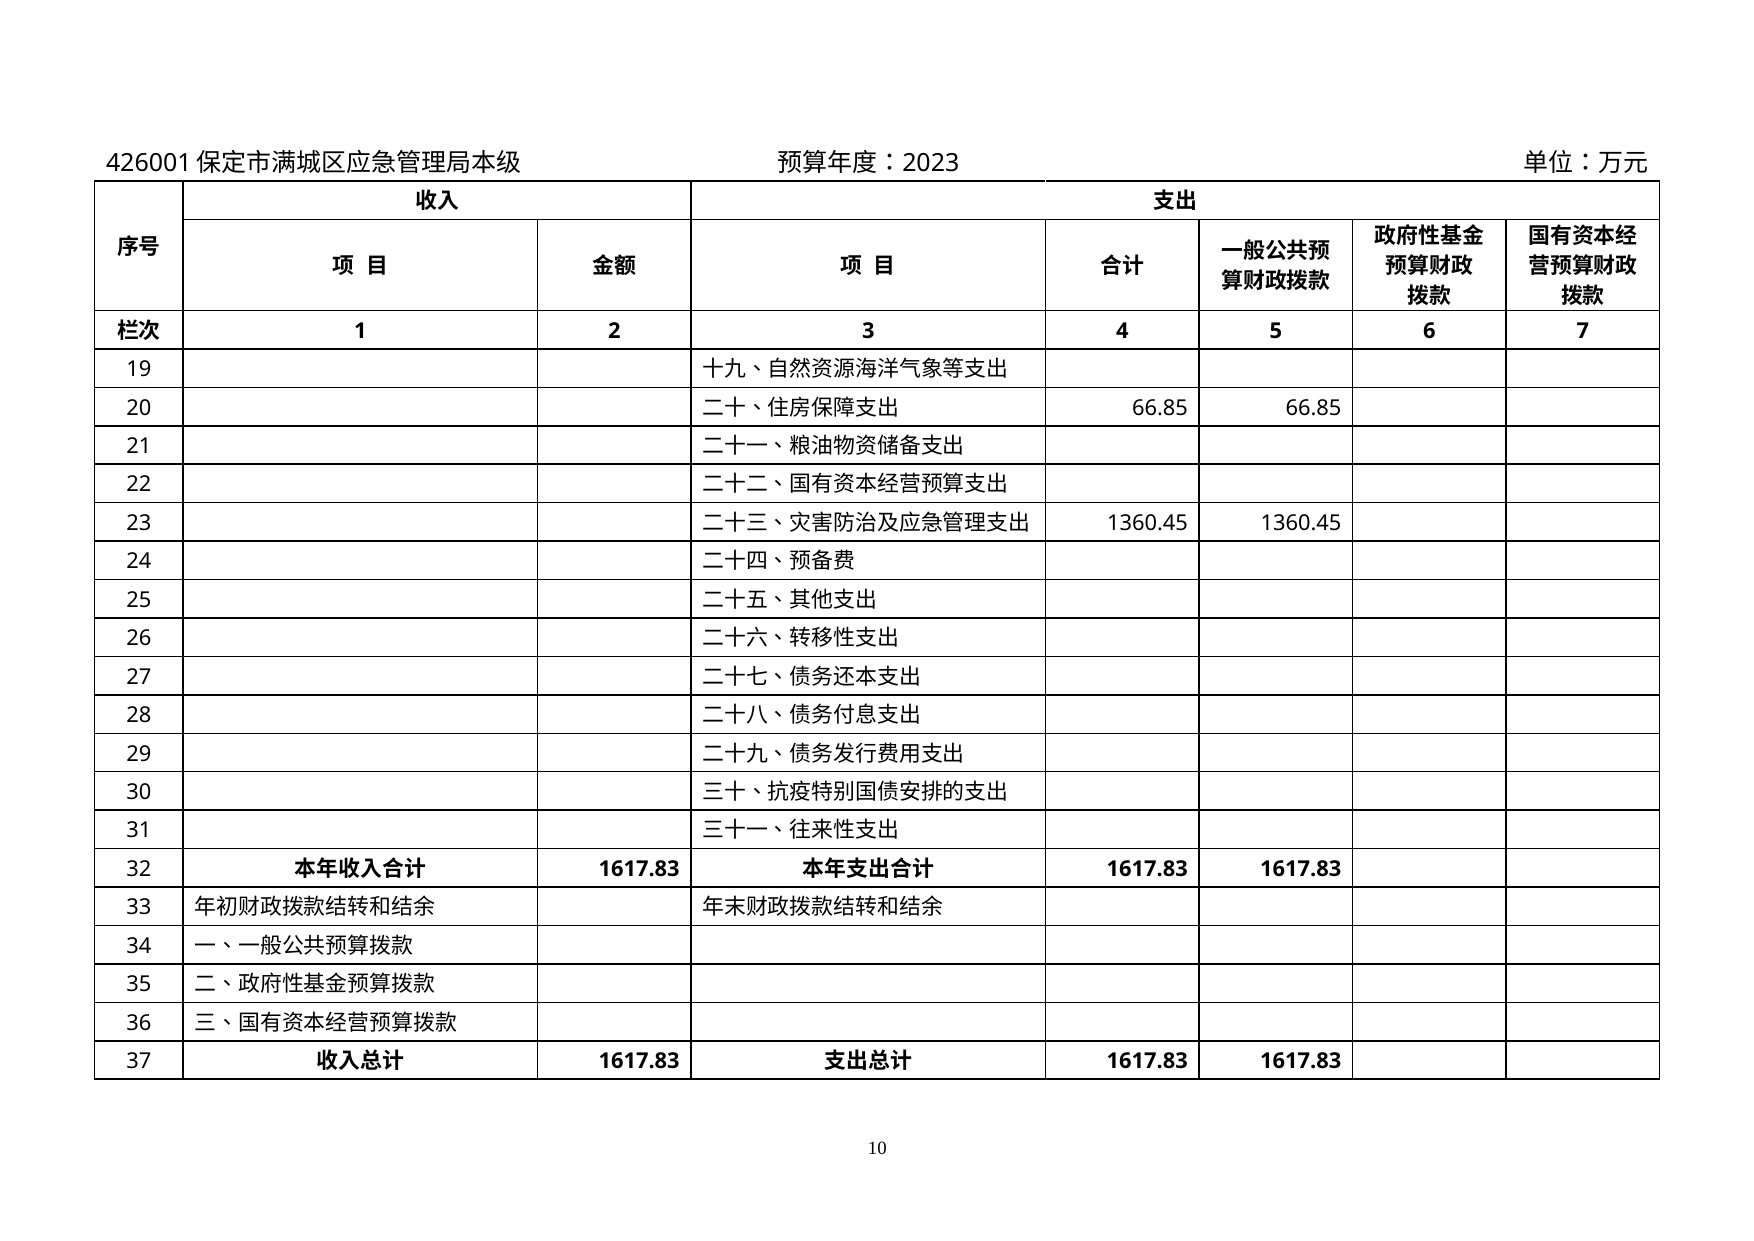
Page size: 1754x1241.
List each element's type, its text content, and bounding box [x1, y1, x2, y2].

table_cell 36 [95, 1003, 182, 1040]
table_cell 7 [1507, 311, 1659, 348]
table_cell [184, 427, 537, 463]
table_cell [1507, 350, 1659, 386]
table_cell [1353, 696, 1505, 732]
table_cell 31 [95, 811, 182, 848]
table_cell [1046, 350, 1198, 386]
table_cell 年初财政拨款结转和结余 [184, 888, 537, 924]
table_cell 3 [692, 311, 1045, 348]
table_cell [1507, 427, 1659, 463]
table_cell 栏次 [95, 311, 182, 348]
table_cell 1360.45 [1046, 503, 1198, 540]
table_cell 35 [95, 965, 182, 1001]
table_cell 6 [1353, 311, 1505, 348]
table_cell [1046, 1003, 1198, 1040]
table_cell [1046, 465, 1198, 502]
table_cell [1353, 465, 1505, 502]
table_cell [1353, 965, 1505, 1001]
table_cell 32 [95, 849, 182, 886]
table_cell 1 [184, 311, 537, 348]
table_cell 1617.83 [1200, 849, 1352, 886]
table_cell 二十一、粮油物资储备支出 [692, 427, 1045, 463]
table_cell [1353, 1042, 1505, 1078]
table_cell 34 [95, 926, 182, 963]
table_cell [1353, 350, 1505, 386]
table_cell [1046, 965, 1198, 1001]
table_cell 一般公共预算财政拨款 [1200, 220, 1352, 309]
table_cell [1046, 734, 1198, 771]
table_cell [184, 811, 537, 848]
table_cell 本年收入合计 [184, 849, 537, 886]
table_cell 十九、自然资源海洋气象等支出 [692, 350, 1045, 386]
table_cell 二十四、预备费 [692, 542, 1045, 579]
table_cell 项 目 [692, 220, 1045, 309]
table_cell [1353, 811, 1505, 848]
table_cell 金额 [538, 220, 690, 309]
table_cell [1046, 542, 1198, 579]
table_cell [184, 734, 537, 771]
table_cell [184, 542, 537, 579]
table_cell [1200, 542, 1352, 579]
table_cell [538, 965, 690, 1001]
table_cell 二十七、债务还本支出 [692, 657, 1045, 694]
table_cell 26 [95, 619, 182, 656]
table_cell [1200, 657, 1352, 694]
table_cell [692, 965, 1045, 1001]
table_cell 33 [95, 888, 182, 924]
table_cell [538, 350, 690, 386]
table_cell [184, 580, 537, 617]
table_cell 23 [95, 503, 182, 540]
table_cell [1353, 657, 1505, 694]
table_cell [538, 657, 690, 694]
table_cell 66.85 [1200, 388, 1352, 425]
table_cell 支出总计 [692, 1042, 1045, 1078]
table_cell [538, 926, 690, 963]
table_cell [1200, 888, 1352, 924]
table_cell 24 [95, 542, 182, 579]
table_cell [1200, 465, 1352, 502]
table_cell 27 [95, 657, 182, 694]
table_cell [1200, 965, 1352, 1001]
table_cell [1507, 926, 1659, 963]
table_cell [538, 1003, 690, 1040]
table_cell [1353, 734, 1505, 771]
table_cell [1200, 772, 1352, 809]
table_cell 国有资本经营预算财政拨款 [1507, 220, 1659, 309]
table_cell [1507, 888, 1659, 924]
table_cell 30 [95, 772, 182, 809]
table_cell 28 [95, 696, 182, 732]
table_cell [1046, 427, 1198, 463]
table_cell 21 [95, 427, 182, 463]
table_cell 二十八、债务付息支出 [692, 696, 1045, 732]
table_cell 收入总计 [184, 1042, 537, 1078]
table_cell [184, 388, 537, 425]
table_cell [1353, 888, 1505, 924]
table_cell 1360.45 [1200, 503, 1352, 540]
table_cell 二十二、国有资本经营预算支出 [692, 465, 1045, 502]
table_cell [1507, 811, 1659, 848]
table_cell 1617.83 [538, 1042, 690, 1078]
table_cell 20 [95, 388, 182, 425]
table_cell [1353, 503, 1505, 540]
table_cell 本年支出合计 [692, 849, 1045, 886]
table_cell 66.85 [1046, 388, 1198, 425]
table_cell [1507, 965, 1659, 1001]
table_cell [538, 580, 690, 617]
table_cell 1617.83 [538, 849, 690, 886]
table_cell [1200, 580, 1352, 617]
table_cell 1617.83 [1200, 1042, 1352, 1078]
table_cell [1507, 657, 1659, 694]
table_cell 25 [95, 580, 182, 617]
table_cell 支出 [692, 182, 1659, 219]
table_cell [184, 503, 537, 540]
table_cell [1046, 811, 1198, 848]
table_cell [184, 696, 537, 732]
table_cell [1507, 734, 1659, 771]
table_cell [1353, 619, 1505, 656]
table_cell 5 [1200, 311, 1352, 348]
table_cell [538, 696, 690, 732]
table_cell [1200, 619, 1352, 656]
table_cell [1507, 696, 1659, 732]
table_cell 1617.83 [1046, 1042, 1198, 1078]
table_cell [184, 619, 537, 656]
table_cell 37 [95, 1042, 182, 1078]
table_cell 三十一、往来性支出 [692, 811, 1045, 848]
table_cell 项 目 [184, 220, 537, 309]
table_cell [1353, 388, 1505, 425]
table_cell [538, 503, 690, 540]
table_cell [1507, 1003, 1659, 1040]
table_cell [538, 465, 690, 502]
table_cell 序号 [95, 182, 182, 309]
table_cell 政府性基金预算财政 拨款 [1353, 220, 1505, 309]
table_cell 二十五、其他支出 [692, 580, 1045, 617]
table_cell 年末财政拨款结转和结余 [692, 888, 1045, 924]
table_cell [1200, 427, 1352, 463]
table_cell [184, 772, 537, 809]
table_cell [184, 657, 537, 694]
table_cell [1046, 580, 1198, 617]
table_cell [184, 465, 537, 502]
table_cell 1617.83 [1046, 849, 1198, 886]
table_cell 二十九、债务发行费用支出 [692, 734, 1045, 771]
table_cell [1046, 926, 1198, 963]
table_cell 22 [95, 465, 182, 502]
table_cell [1353, 427, 1505, 463]
table_cell [1046, 619, 1198, 656]
table_cell [1200, 734, 1352, 771]
table_cell [692, 926, 1045, 963]
table_cell 二十、住房保障支出 [692, 388, 1045, 425]
table_cell 一、一般公共预算拨款 [184, 926, 537, 963]
table_cell 三、国有资本经营预算拨款 [184, 1003, 537, 1040]
table_header 426001保定市满城区应急管理局本级 [95, 143, 690, 180]
table_cell [1046, 772, 1198, 809]
table_cell 二十三、灾害防治及应急管理支出 [692, 503, 1045, 540]
table_header 预算年度：2023 [692, 143, 1045, 180]
table_cell [1507, 388, 1659, 425]
table_cell [538, 888, 690, 924]
table_cell [1200, 811, 1352, 848]
table_cell [1200, 926, 1352, 963]
table_cell [1046, 888, 1198, 924]
table_cell 19 [95, 350, 182, 386]
table_cell [538, 388, 690, 425]
table_cell [1200, 350, 1352, 386]
table_cell [1353, 542, 1505, 579]
table_cell [1046, 657, 1198, 694]
table_cell 收入 [184, 182, 690, 219]
table_cell [1353, 580, 1505, 617]
table_cell 合计 [1046, 220, 1198, 309]
table_cell 二、政府性基金预算拨款 [184, 965, 537, 1001]
table_cell 三十、抗疫特别国债安排的支出 [692, 772, 1045, 809]
table_cell [1200, 1003, 1352, 1040]
table_cell [1353, 849, 1505, 886]
table_cell [1507, 619, 1659, 656]
table_cell [1507, 849, 1659, 886]
table_cell [1507, 465, 1659, 502]
table_cell [1507, 772, 1659, 809]
table_cell [1353, 1003, 1505, 1040]
table_cell [538, 811, 690, 848]
table_cell [1507, 542, 1659, 579]
table_cell [1353, 926, 1505, 963]
table_cell [538, 427, 690, 463]
table_cell [1507, 1042, 1659, 1078]
table_cell [1046, 696, 1198, 732]
table_cell [538, 734, 690, 771]
table_cell [1353, 772, 1505, 809]
table_cell 2 [538, 311, 690, 348]
table_cell [538, 542, 690, 579]
table_cell [1507, 580, 1659, 617]
table_header 单位：万元 [1046, 143, 1659, 180]
table_cell 二十六、转移性支出 [692, 619, 1045, 656]
table_cell [184, 350, 537, 386]
table_cell [692, 1003, 1045, 1040]
table_cell [1200, 696, 1352, 732]
table_cell [538, 772, 690, 809]
table_cell 4 [1046, 311, 1198, 348]
table_cell [1507, 503, 1659, 540]
table_cell 29 [95, 734, 182, 771]
table_cell [538, 619, 690, 656]
